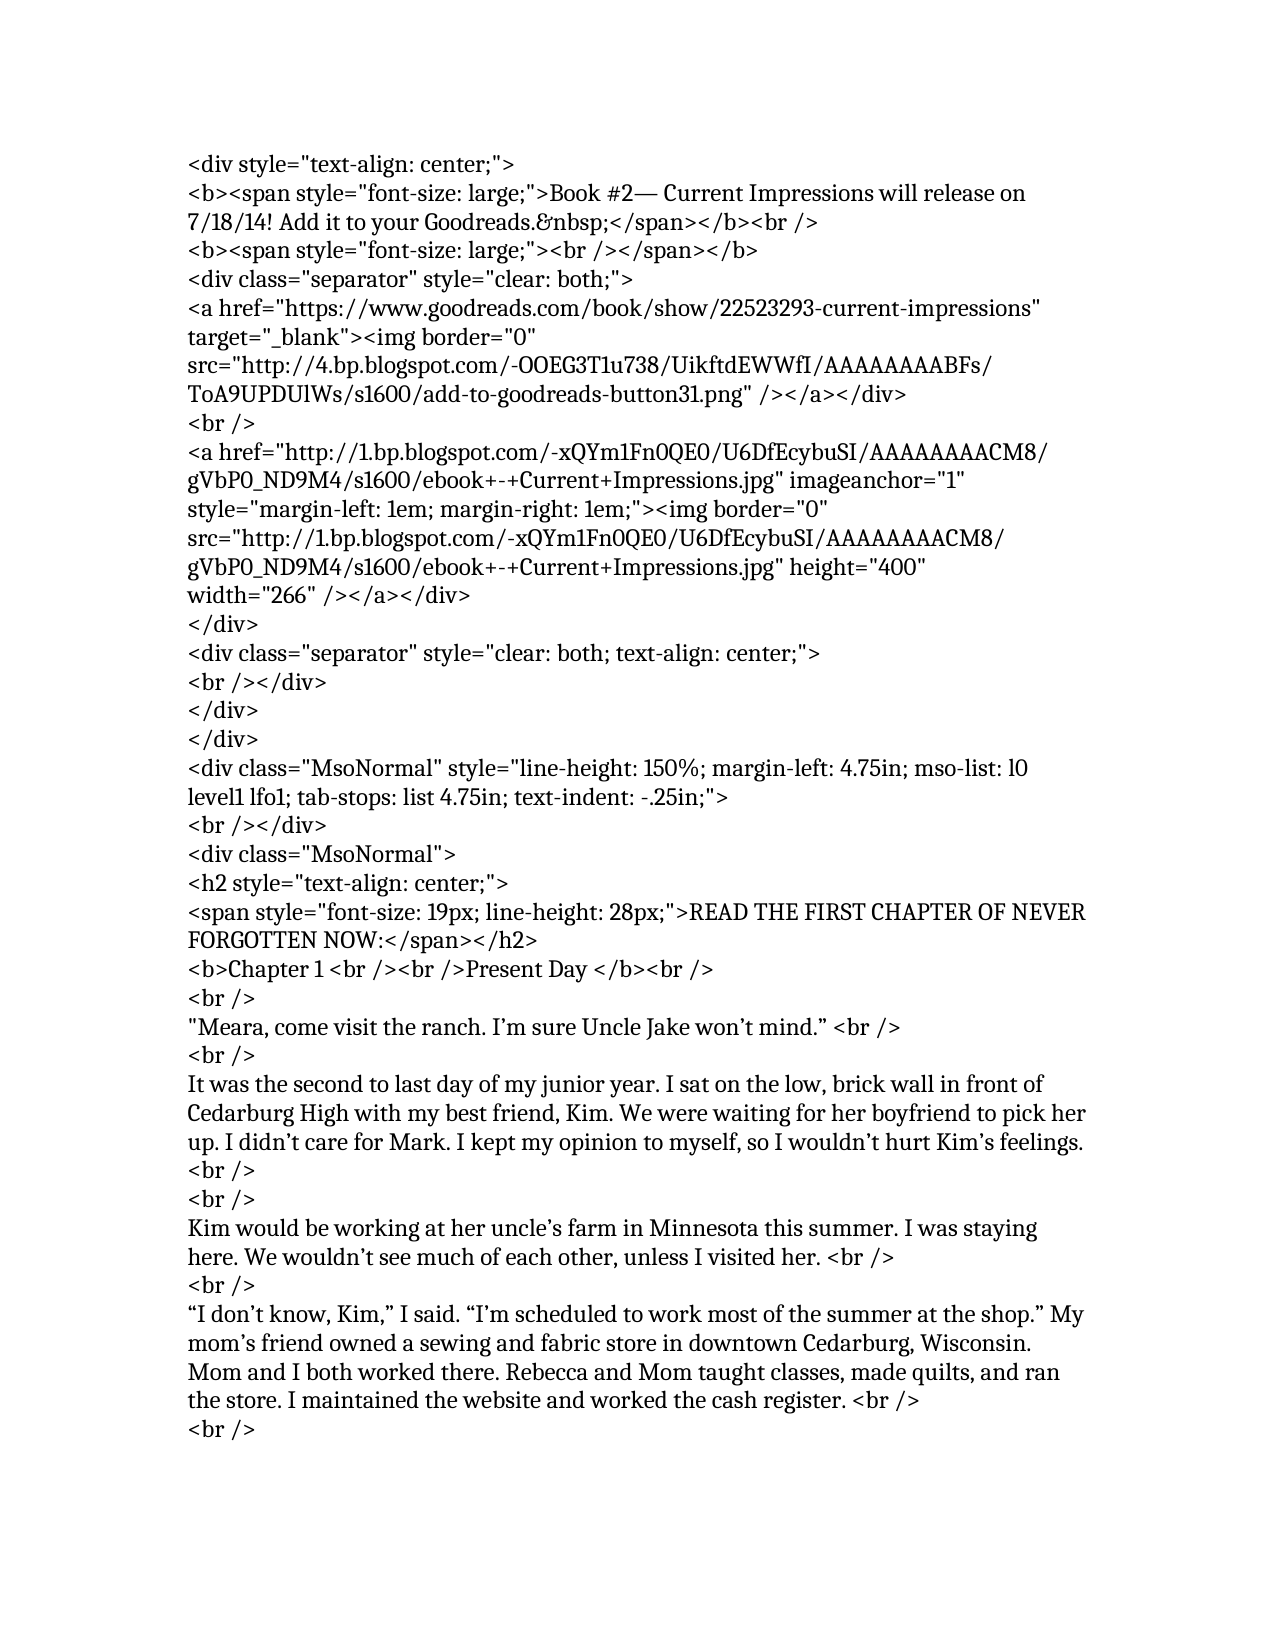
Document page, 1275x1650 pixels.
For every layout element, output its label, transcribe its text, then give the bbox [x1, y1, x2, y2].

text “I don’t know, Kim,” I said. “I’m scheduled to work most of the summer at the shop.” My mom’s friend owned a sewing and fabric store in downtown Cedarburg, Wisconsin. Mom and I both worked there. Rebecca and Mom taught classes, made quilts, and ran the store. I maintained the website and worked the cash register. <br /> [187, 1300, 1087, 1415]
text It was the second to last day of my junior year. I sat on the low, brick wall in front of Cedarburg High with my best friend, Kim. We were waiting for her boyfriend to pick her up. I didn’t care for Mark. I kept my opinion to myself, so I wouldn’t hurt Kim’s feelings. <br /> [187, 1070, 1087, 1185]
text <h2 style="text-align: center;"> [187, 869, 1087, 897]
text <div class="separator" style="clear: both;"> [187, 265, 1087, 294]
text </div> [187, 725, 1087, 754]
text <div class="MsoNormal"> [187, 840, 1087, 869]
text "Meara, come visit the ranch. I’m sure Uncle Jake won’t mind.” <br /> [187, 1012, 1087, 1041]
text </div> [187, 696, 1087, 725]
text <br /> [187, 1041, 1087, 1070]
text <br /></div> [187, 811, 1087, 840]
text Kim would be working at her uncle’s farm in Minnesota this summer. I was staying here. We wouldn’t see much of each other, unless I visited her. <br /> [187, 1214, 1087, 1271]
text <br /> [187, 1415, 1087, 1444]
text <a href="http://1.bp.blogspot.com/-xQYm1Fn0QE0/U6DfEcybuSI/AAAAAAAACM8/gVbP0_ND9M4/s1600/ebook+-+Current+Impressions.jpg" imageanchor="1" style="margin-left: 1em; margin-right: 1em;"><img border="0" src="http://1.bp.blogspot.com/-xQYm1Fn0QE0/U6DfEcybuSI/AAAAAAAACM8/gVbP0_ND9M4/s1600/ebook+-+Current+Impressions.jpg" height="400" width="266" /></a></div> [187, 437, 1087, 610]
text <div style="text-align: center;"> [187, 150, 1087, 179]
text <br /> [187, 984, 1087, 1012]
text <br /> [187, 1271, 1087, 1300]
text </div> [187, 610, 1087, 639]
text <div class="separator" style="clear: both; text-align: center;"> [187, 639, 1087, 667]
text <span style="font-size: 19px; line-height: 28px;">READ THE FIRST CHAPTER OF NEVER FORGOTTEN NOW:</span></h2> [187, 897, 1087, 955]
text <b><span style="font-size: large;">Book #2— Current Impressions will release on 7/18/14! Add it to your Goodreads.&nbsp;</span></b><br /> [187, 179, 1087, 236]
text <br /> [187, 409, 1087, 437]
text <br /> [187, 1185, 1087, 1214]
text <b><span style="font-size: large;"><br /></span></b> [187, 236, 1087, 265]
text <div class="MsoNormal" style="line-height: 150%; margin-left: 4.75in; mso-list: l0 level1 lfo1; tab-stops: list 4.75in; text-indent: -.25in;"> [187, 754, 1087, 811]
text <br /></div> [187, 667, 1087, 696]
text <b>Chapter 1 <br /><br />Present Day </b><br /> [187, 955, 1087, 984]
text <a href="https://www.goodreads.com/book/show/22523293-current-impressions" target="_blank"><img border="0" src="http://4.bp.blogspot.com/-OOEG3T1u738/UikftdEWWfI/AAAAAAAABFs/ToA9UPDUlWs/s1600/add-to-goodreads-button31.png" /></a></div> [187, 294, 1087, 409]
